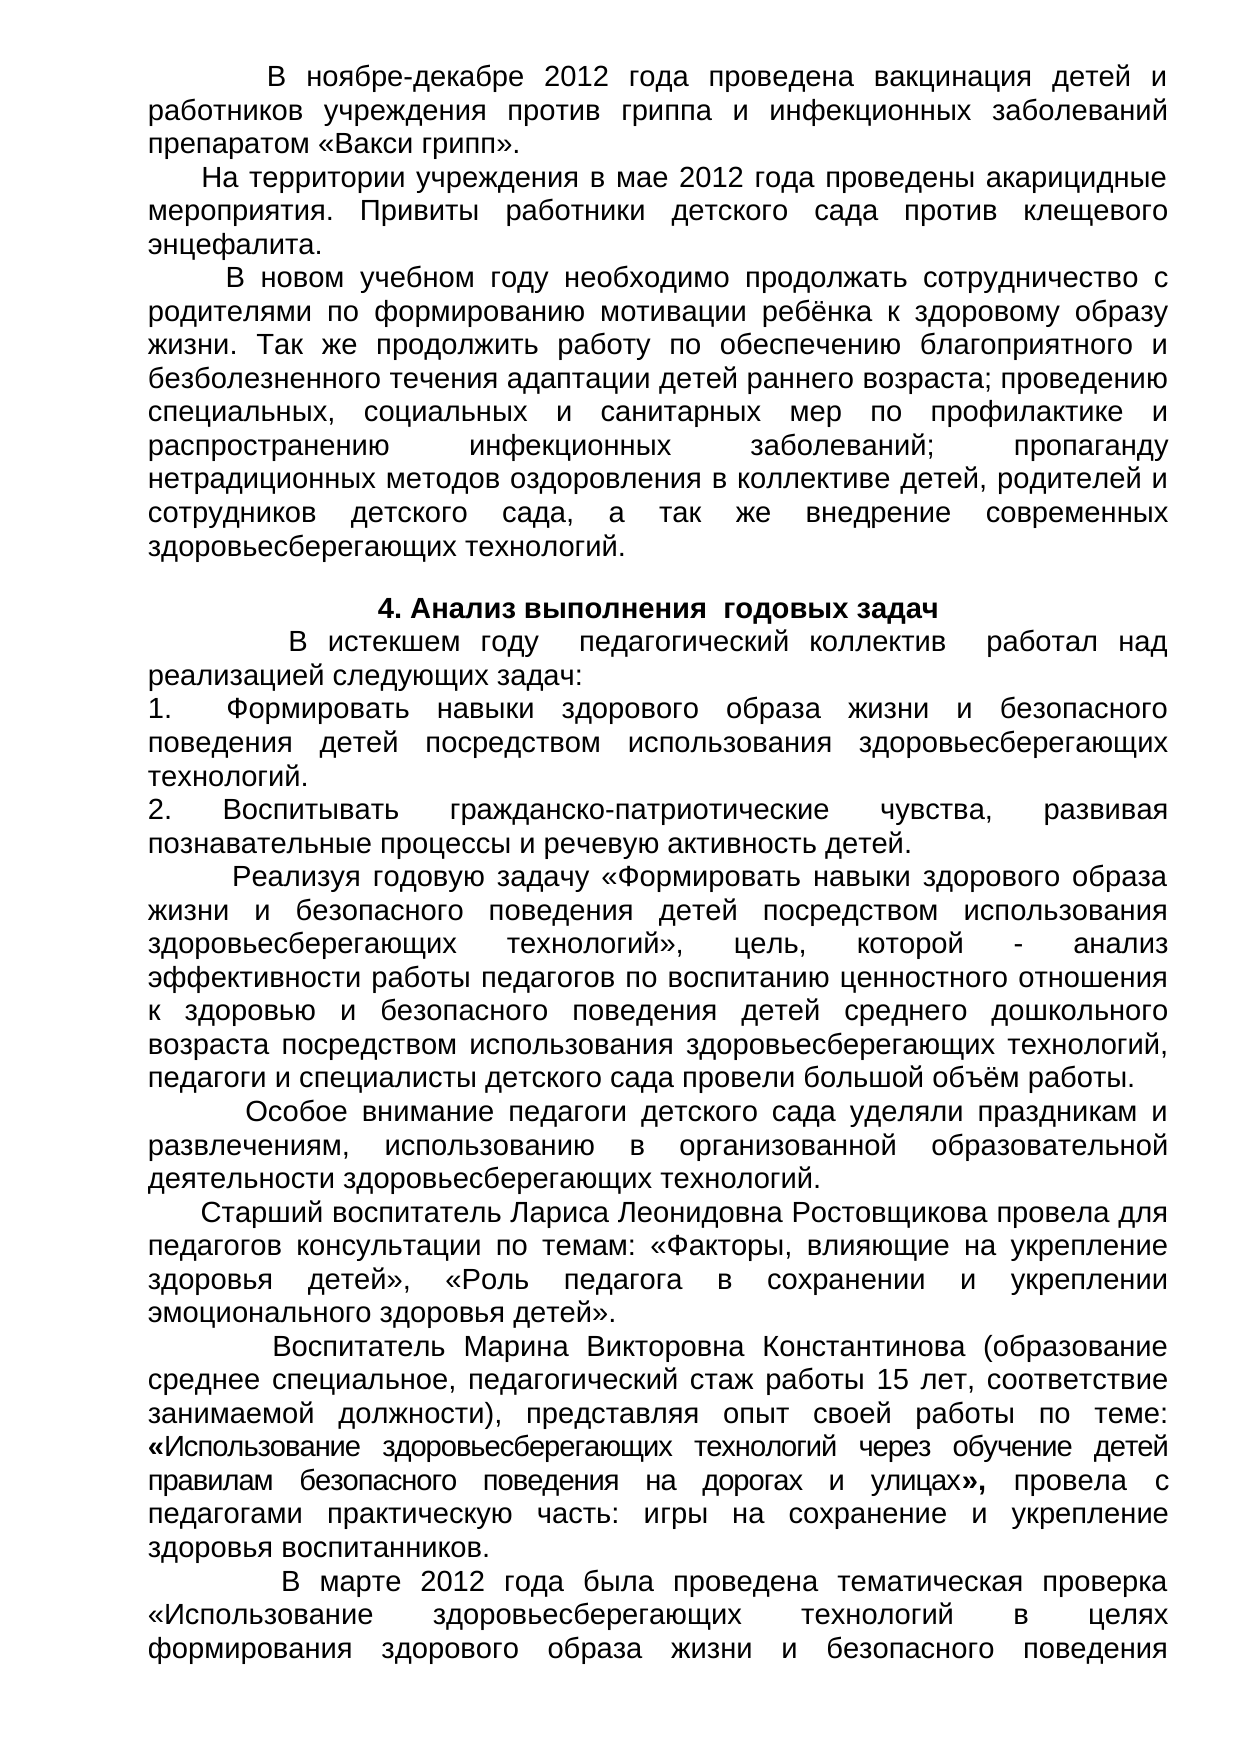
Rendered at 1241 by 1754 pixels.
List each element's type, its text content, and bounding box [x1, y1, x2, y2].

text В ноябре-декабре 2012 года проведена вакцинация детей и работников учреждения против гриппа и инфекционных заболеваний препаратом «Вакси грипп». [148, 59, 1169, 160]
text 1. Формировать навыки здорового образа жизни и безопасного поведения детей посредством использования здоровьесберегающих технологий. [148, 692, 1169, 792]
text Старший воспитатель Лариса Леонидовна Ростовщикова провела для педагогов консультации по темам: «Факторы, влияющие на укрепление здоровья детей», «Роль педагога в сохранении и укреплении эмоционального здоровья детей». [148, 1195, 1169, 1329]
text На территории учреждения в мае 2012 года проведены акарицидные мероприятия. Привиты работники детского сада против клещевого энцефалита. [148, 160, 1169, 260]
text В истекшем году педагогический коллектив работал над реализацией следующих задач: [148, 624, 1169, 692]
text Реализуя годовую задачу «Формировать навыки здорового образа жизни и безопасного поведения детей посредством использования здоровьесберегающих технологий», цель, которой - анализ эффективности работы педагогов по воспитанию ценностного отношения к здоровью и безопасного поведения детей среднего дошкольного возраста посредством использования здоровьесберегающих технологий, педагоги и специалисты детского сада провели большой объём работы. [148, 859, 1169, 1094]
text 4. Анализ выполнения годовых задач [148, 591, 1169, 624]
text Особое внимание педагоги детского сада уделяли праздникам и развлечениям, использованию в организованной образовательной деятельности здоровьесберегающих технологий. [148, 1094, 1169, 1195]
text 2. Воспитывать гражданско-патриотические чувства, развивая познавательные процессы и речевую активность детей. [148, 792, 1169, 859]
text Воспитатель Марина Викторовна Константинова (образование среднее специальное, педагогический стаж работы 15 лет, соответствие занимаемой должности), представляя опыт своей работы по теме: «Использование здоровьесберегающих технологий через обучение детей правилам безопасного поведения на дорогах и улицах», провела с педагогами практическую часть: игры на сохранение и укрепление здоровья воспитанников. [148, 1329, 1169, 1564]
text В новом учебном году необходимо продолжать сотрудничество с родителями по формированию мотивации ребёнка к здоровому образу жизни. Так же продолжить работу по обеспечению благоприятного и безболезненного течения адаптации детей раннего возраста; проведению специальных, социальных и санитарных мер по профилактике и распространению инфекционных заболеваний; пропаганду нетрадиционных методов оздоровления в коллективе детей, родителей и сотрудников детского сада, а так же внедрение современных здоровьесберегающих технологий. [148, 260, 1169, 562]
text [148, 1564, 1169, 1664]
